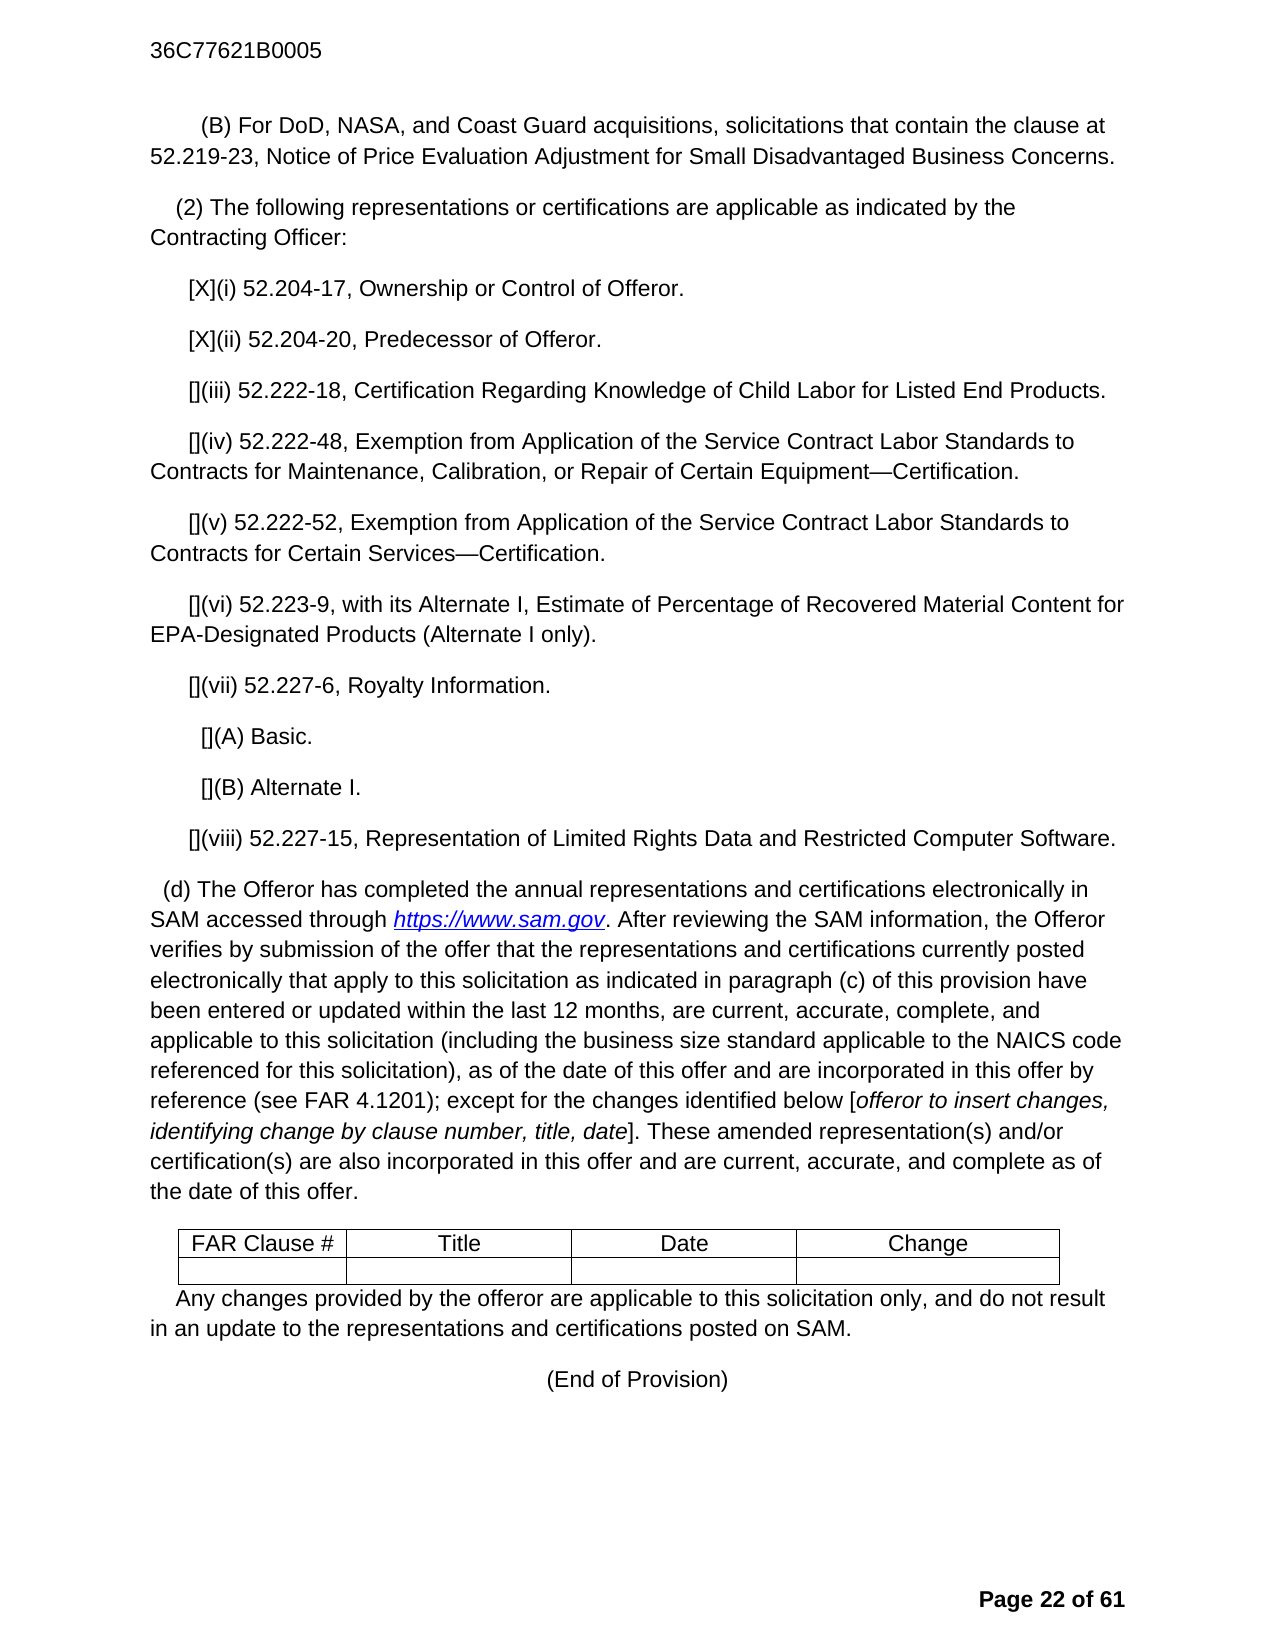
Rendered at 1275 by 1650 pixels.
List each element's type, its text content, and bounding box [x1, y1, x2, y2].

text (B) For DoD, NASA, and Coast Guard acquisitions, solicitations that contain the clause at 52.219-23, Notice of Price Evaluation Adjustment for Small Disadvantaged Business Concerns. [150, 112, 1125, 169]
table_header FAR Clause # [179, 1230, 346, 1257]
text [](A) Basic. [150, 723, 1125, 749]
text [](vii) 52.227-6, Royalty Information. [150, 672, 1125, 698]
table_cell [572, 1258, 796, 1284]
table_cell [347, 1258, 571, 1284]
table_header Date [572, 1230, 796, 1257]
table_cell [179, 1258, 346, 1284]
text (d) The Offeror has completed the annual representations and certifications electronically in SAM accessed through https://www.sam.gov. After reviewing the SAM information, the Offeror verifies by submission of the offer that the representations and certifications currently posted electronically that apply to this solicitation as indicated in paragraph (c) of this provision have been entered or updated within the last 12 months, are current, accurate, complete, and applicable to this solicitation (including the business size standard applicable to the NAICS code referenced for this solicitation), as of the date of this offer and are incorporated in this offer by reference (see FAR 4.1201); except for the changes identified below [offeror to insert changes, identifying change by clause number, title, date]. These amended representation(s) and/or certification(s) are also incorporated in this offer and are current, accurate, and complete as of the date of this offer. [150, 876, 1125, 1204]
text [X](ii) 52.204-20, Predecessor of Offeror. [150, 326, 1125, 352]
text [](v) 52.222-52, Exemption from Application of the Service Contract Labor Standards to Contracts for Certain Services—Certification. [150, 509, 1125, 566]
text (End of Provision) [150, 1366, 1125, 1393]
text [](iv) 52.222-48, Exemption from Application of the Service Contract Labor Standards to Contracts for Maintenance, Calibration, or Repair of Certain Equipment—Certification. [150, 428, 1125, 485]
table_header Change [797, 1230, 1059, 1257]
text (2) The following representations or certifications are applicable as indicated by the Contracting Officer: [150, 194, 1125, 250]
table_header Title [347, 1230, 571, 1257]
text [](viii) 52.227-15, Representation of Limited Rights Data and Restricted Computer Software. [150, 825, 1125, 851]
text [](iii) 52.222-18, Certification Regarding Knowledge of Child Labor for Listed End Products. [150, 377, 1125, 403]
text Any changes provided by the offeror are applicable to this solicitation only, and do not result in an update to the representations and certifications posted on SAM. [150, 1285, 1125, 1342]
table_cell [797, 1258, 1059, 1284]
text [](vi) 52.223-9, with its Alternate I, Estimate of Percentage of Recovered Material Content for EPA-Designated Products (Alternate I only). [150, 591, 1125, 647]
text [](B) Alternate I. [150, 774, 1125, 800]
text [X](i) 52.204-17, Ownership or Control of Offeror. [150, 275, 1125, 301]
